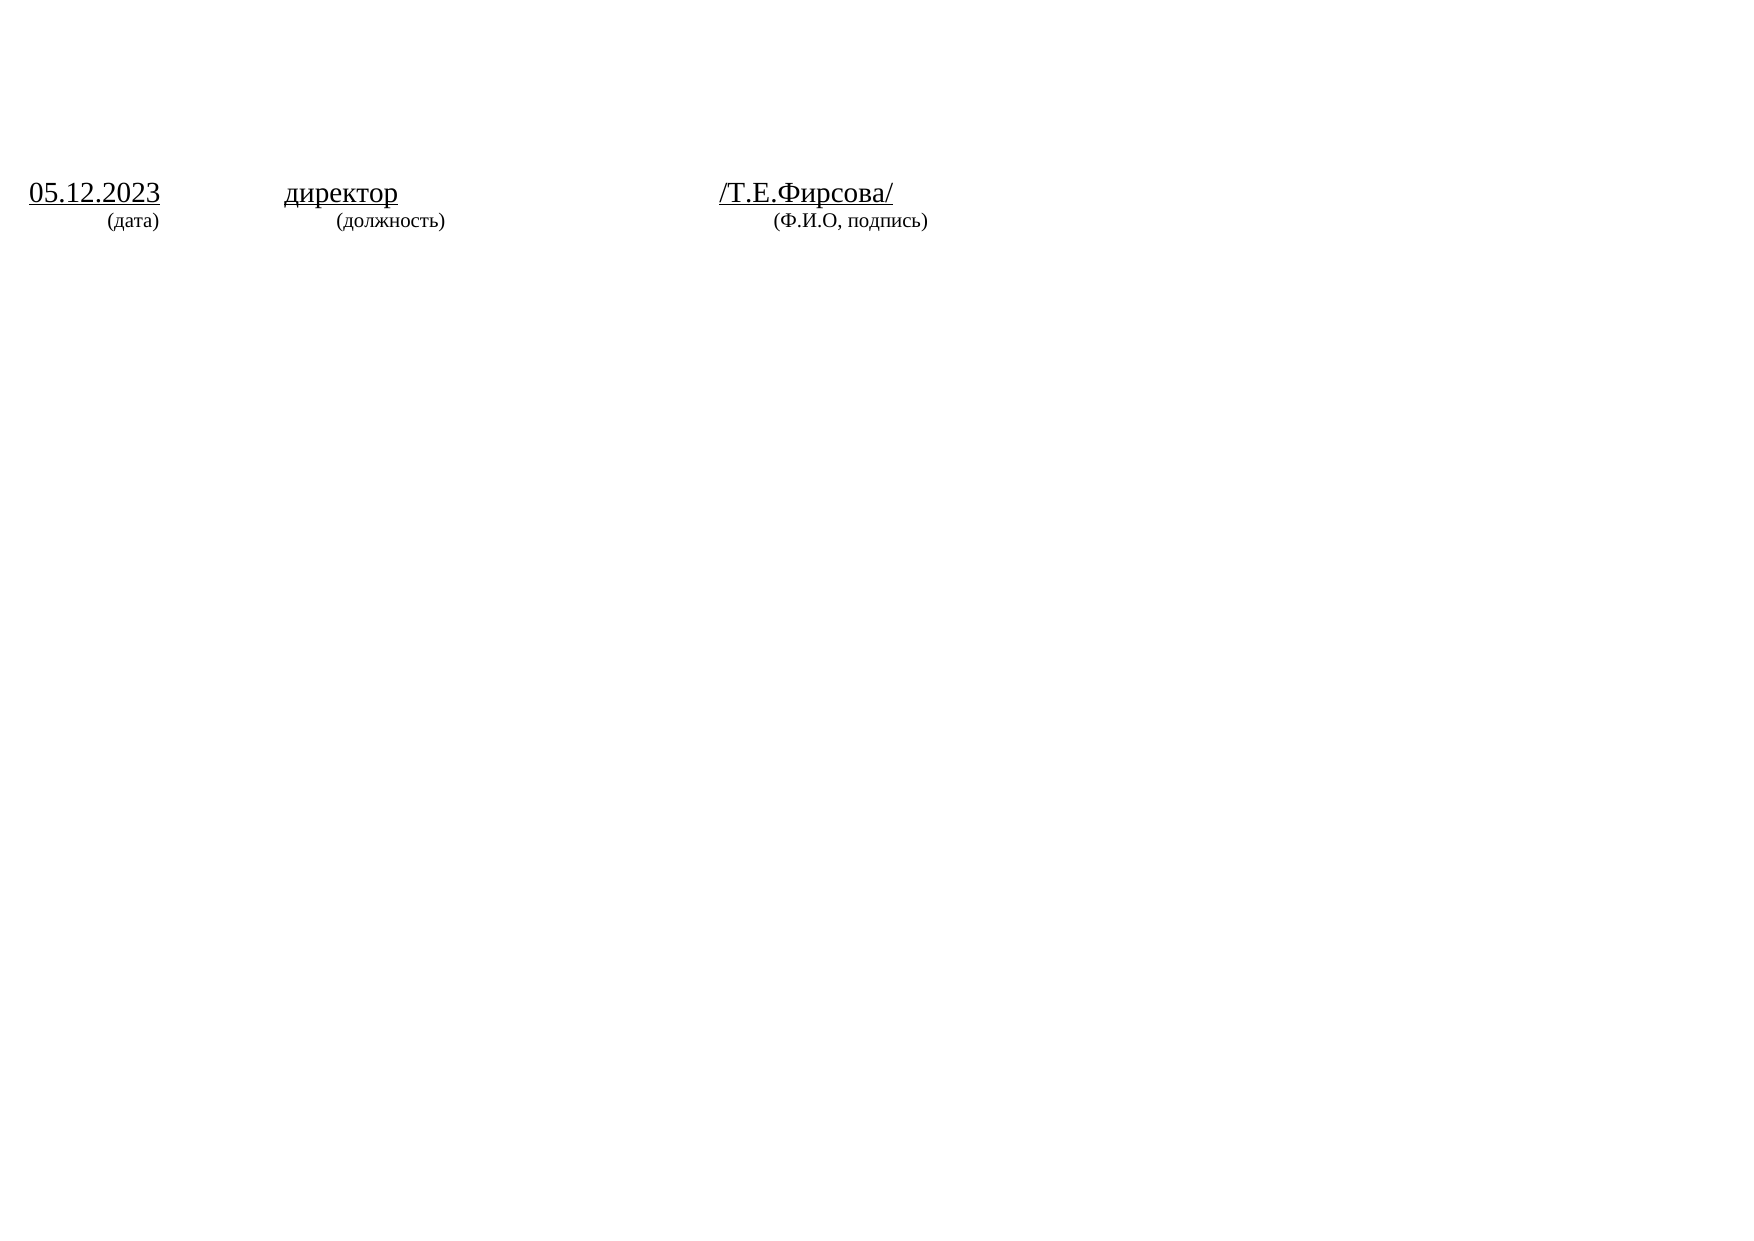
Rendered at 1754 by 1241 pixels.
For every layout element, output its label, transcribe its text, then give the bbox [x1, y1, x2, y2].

text (дата) (должность) (Ф.И.О, подпись) [29, 208, 1665, 232]
text 05.12.2023 директор /Т.Е.Фирсова/ [29, 175, 1665, 208]
